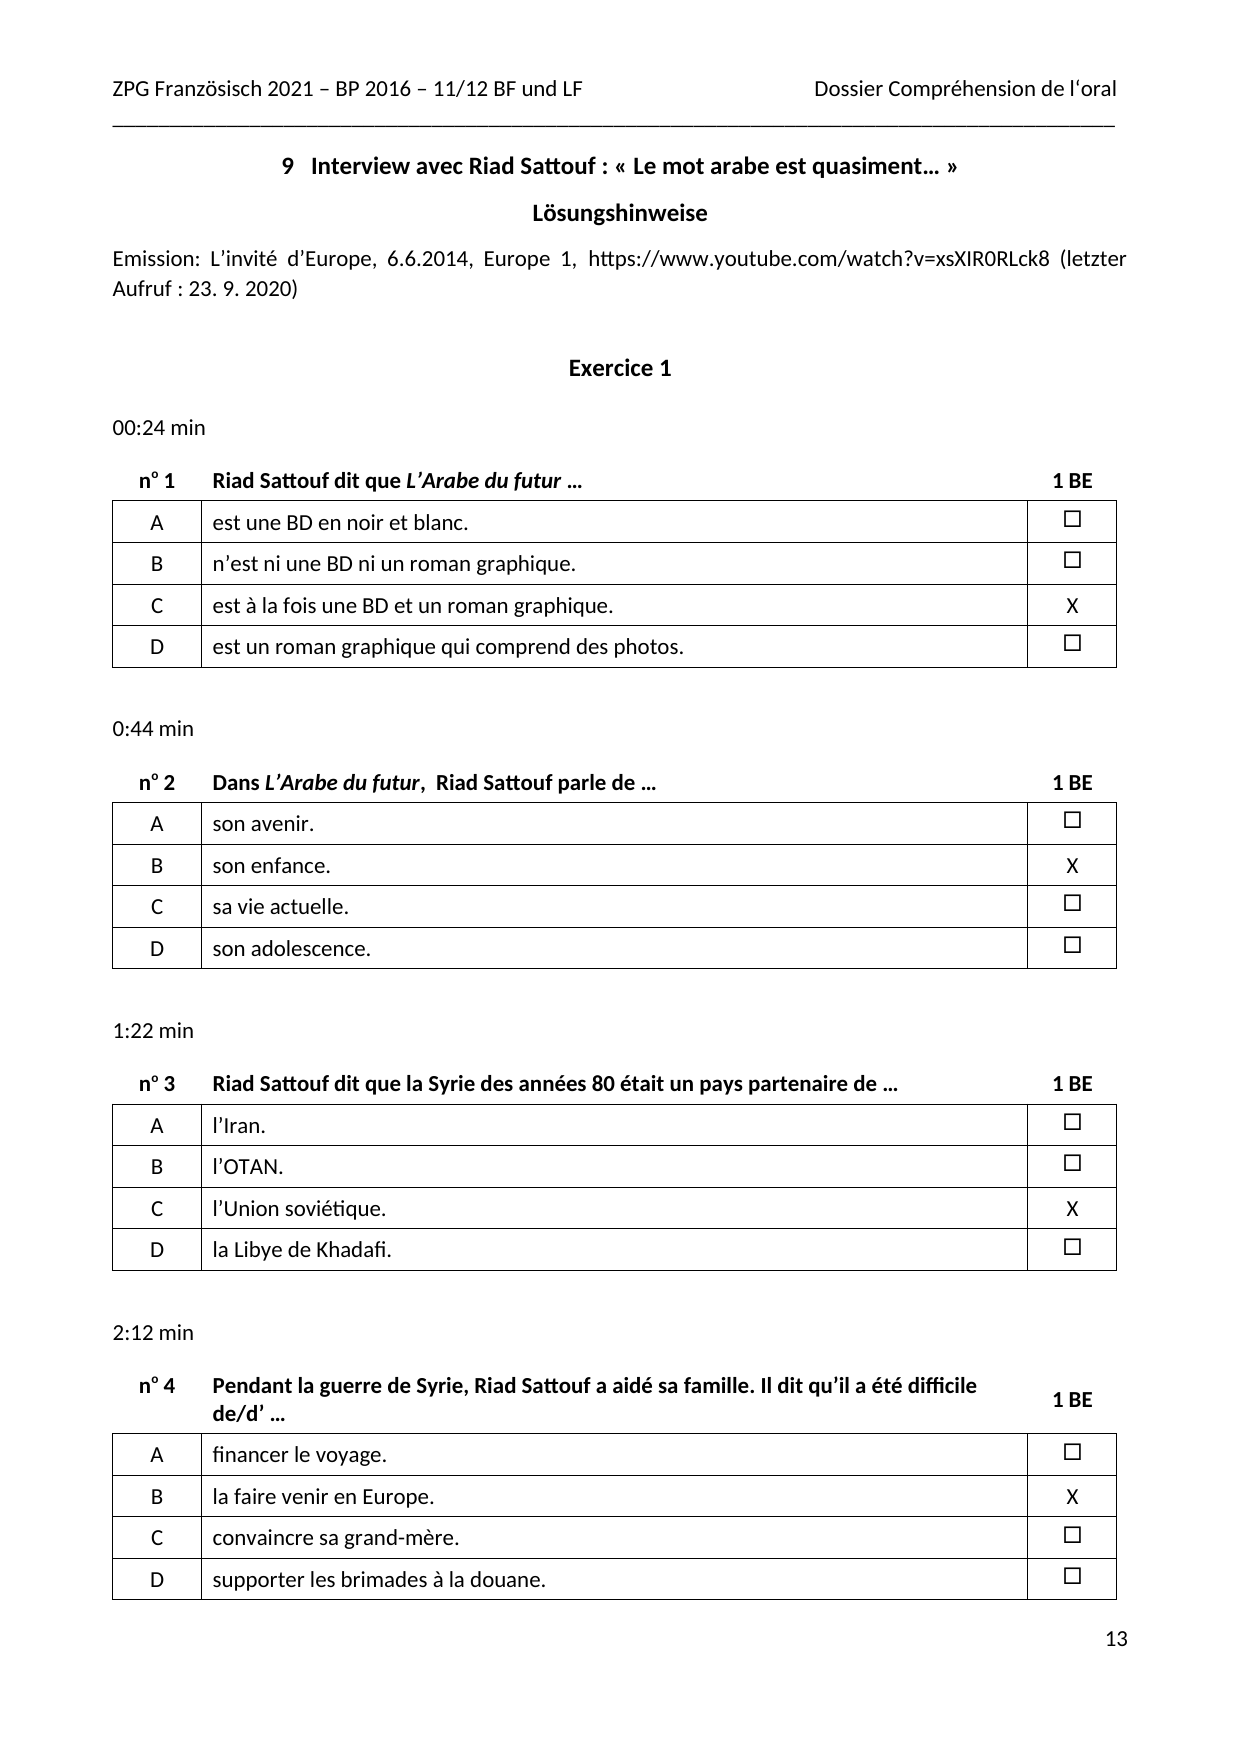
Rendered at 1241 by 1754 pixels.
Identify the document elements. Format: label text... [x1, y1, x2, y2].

table_cell est à la fois une BD et un roman graphique. [202, 585, 1027, 625]
text 9 Interview avec Riad Sattouf : « Le mot arabe est quasiment… » [112, 150, 1128, 181]
table_cell [1028, 543, 1116, 583]
table_cell sa vie actuelle. [202, 886, 1027, 927]
table_cell C [113, 886, 201, 927]
text Exercice 1 [112, 352, 1128, 382]
table_cell [1028, 1229, 1116, 1270]
text 0:44 min [112, 714, 1128, 743]
table_cell financer le voyage. [202, 1434, 1027, 1475]
table_header no 2 [113, 761, 201, 802]
table_cell D [113, 626, 201, 667]
table_cell [1028, 1434, 1116, 1475]
table_cell [1028, 803, 1116, 843]
table_cell [1028, 1559, 1116, 1599]
table_cell supporter les brimades à la douane. [202, 1559, 1027, 1599]
table_cell [1028, 501, 1116, 542]
text 00:24 min [112, 413, 1128, 441]
table_cell n’est ni une BD ni un roman graphique. [202, 543, 1027, 583]
table_cell son enfance. [202, 845, 1027, 885]
table_cell B [113, 1476, 201, 1516]
table_header no 3 [113, 1063, 201, 1103]
table_cell D [113, 928, 201, 968]
table_header 1 BE [1028, 761, 1117, 802]
table_cell D [113, 1229, 201, 1270]
table_cell [1028, 886, 1116, 927]
table_cell X [1028, 1188, 1116, 1228]
table_cell X [1028, 585, 1116, 625]
table_cell D [113, 1559, 201, 1599]
table_header Riad Sattouf dit que la Syrie des années 80 était un pays partenaire de … [201, 1063, 1028, 1103]
table_header 1 BE [1028, 1365, 1117, 1433]
text Emission: L’invité d’Europe, 6.6.2014, Europe 1, https://www.youtube.com/watch?v=xsXIR0RLck8 (letzter Aufruf : 23. 9. 2020) [112, 244, 1128, 303]
table_cell [1028, 1146, 1116, 1187]
text Lösungshinweise [112, 197, 1128, 228]
table_cell [1028, 928, 1116, 968]
table_cell A [113, 1434, 201, 1475]
table_cell X [1028, 1476, 1116, 1516]
table_cell [1028, 1517, 1116, 1558]
table_cell C [113, 1517, 201, 1558]
text 2:12 min [112, 1318, 1128, 1346]
table_cell B [113, 845, 201, 885]
table_cell A [113, 803, 201, 843]
table_header Pendant la guerre de Syrie, Riad Sattouf a aidé sa famille. Il dit qu’il a été difficile de/d’ … [201, 1365, 1028, 1433]
table_cell l’Iran. [202, 1105, 1027, 1145]
table_cell B [113, 543, 201, 583]
table_cell [1028, 1105, 1116, 1145]
table_header 1 BE [1028, 460, 1117, 500]
table_cell A [113, 1105, 201, 1145]
table_cell X [1028, 845, 1116, 885]
table_header no 4 [113, 1365, 201, 1433]
table_cell B [113, 1146, 201, 1187]
table_header Dans L’Arabe du futur, Riad Sattouf parle de … [201, 761, 1028, 802]
table_cell C [113, 585, 201, 625]
table_cell l’Union soviétique. [202, 1188, 1027, 1228]
text 1:22 min [112, 1016, 1128, 1044]
table_cell convaincre sa grand-mère. [202, 1517, 1027, 1558]
table_header no 1 [113, 460, 201, 500]
table_cell la Libye de Khadafi. [202, 1229, 1027, 1270]
table_cell A [113, 501, 201, 542]
table_cell l’OTAN. [202, 1146, 1027, 1187]
table_cell son avenir. [202, 803, 1027, 843]
table_cell [1028, 626, 1116, 667]
table_header 1 BE [1028, 1063, 1117, 1103]
table_cell est une BD en noir et blanc. [202, 501, 1027, 542]
table_header Riad Sattouf dit que L’Arabe du futur … [201, 460, 1028, 500]
table_cell la faire venir en Europe. [202, 1476, 1027, 1516]
table_cell son adolescence. [202, 928, 1027, 968]
table_cell C [113, 1188, 201, 1228]
table_cell est un roman graphique qui comprend des photos. [202, 626, 1027, 667]
